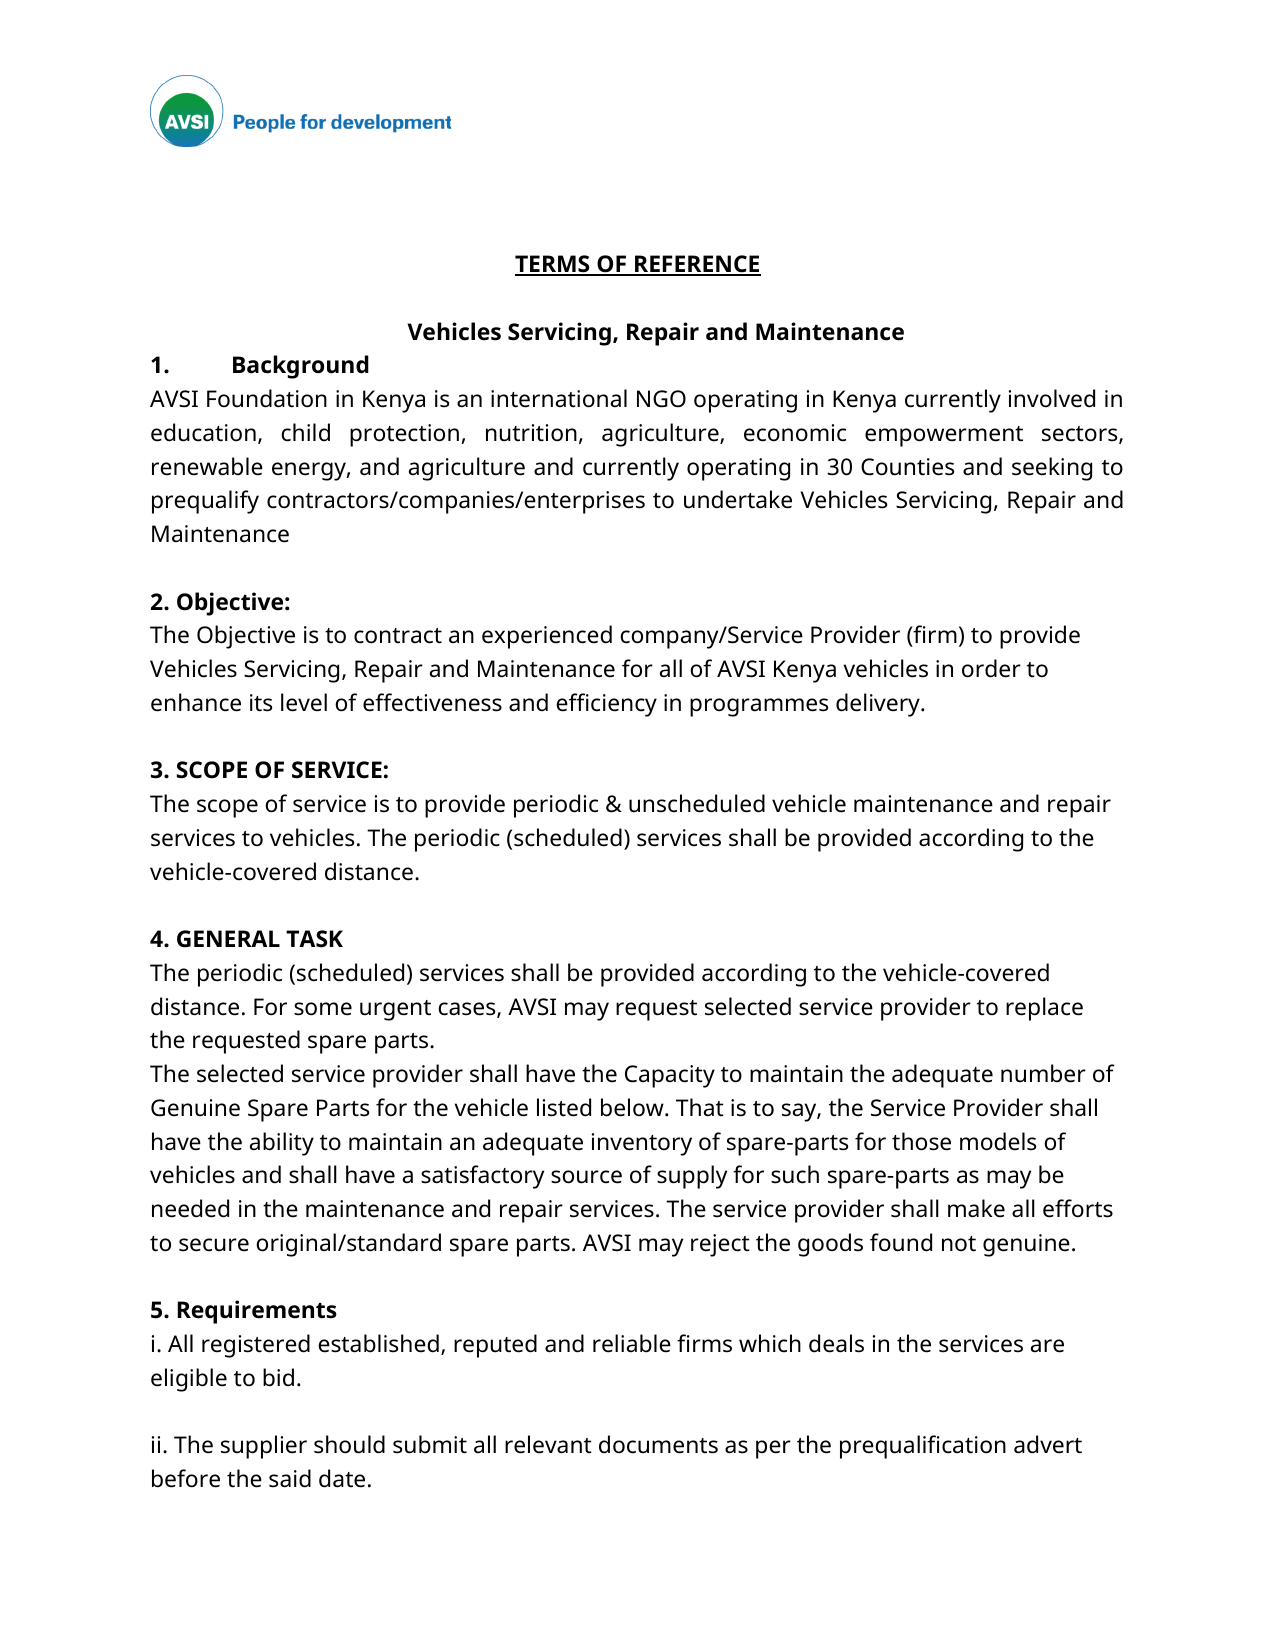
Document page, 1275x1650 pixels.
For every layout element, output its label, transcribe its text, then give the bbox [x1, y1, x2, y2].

text 5. Requirements [150, 1294, 1125, 1326]
picture [150, 75, 452, 147]
text 2. Objective: [150, 586, 1125, 617]
text TERMS OF REFERENCE [150, 248, 1125, 279]
list Background [150, 349, 1125, 381]
text 4. GENERAL TASK [150, 923, 1125, 954]
text The Objective is to contract an experienced company/Service Provider (firm) to provide Vehicles Servicing, Repair and Maintenance for all of AVSI Kenya vehicles in order to enhance its level of effectiveness and efficiency in programmes delivery. [150, 619, 1125, 718]
text The selected service provider shall have the Capacity to maintain the adequate number of Genuine Spare Parts for the vehicle listed below. That is to say, the Service Provider shall have the ability to maintain an adequate inventory of spare-parts for those models of vehicles and shall have a satisfactory source of supply for such spare-parts as may be needed in the maintenance and repair services. The service provider shall make all efforts to secure original/standard spare parts. AVSI may reject the goods found not genuine. [150, 1058, 1125, 1258]
text ii. The supplier should submit all relevant documents as per the prequalification advert before the said date. [150, 1429, 1125, 1494]
text AVSI Foundation in Kenya is an international NGO operating in Kenya currently involved in education, child protection, nutrition, agriculture, economic empowerment sectors, renewable energy, and agriculture and currently operating in 30 Counties and seeking to prequalify contractors/companies/enterprises to undertake Vehicles Servicing, Repair and Maintenance [150, 383, 1125, 549]
text 3. SCOPE OF SERVICE: [150, 754, 1125, 786]
text The scope of service is to provide periodic & unscheduled vehicle maintenance and repair services to vehicles. The periodic (scheduled) services shall be provided according to the vehicle-covered distance. [150, 788, 1125, 887]
text The periodic (scheduled) services shall be provided according to the vehicle-covered distance. For some urgent cases, AVSI may request selected service provider to replace the requested spare parts. [150, 957, 1125, 1056]
text i. All registered established, reputed and reliable firms which deals in the services are eligible to bid. [150, 1328, 1125, 1393]
text Vehicles Servicing, Repair and Maintenance [187, 316, 1125, 347]
